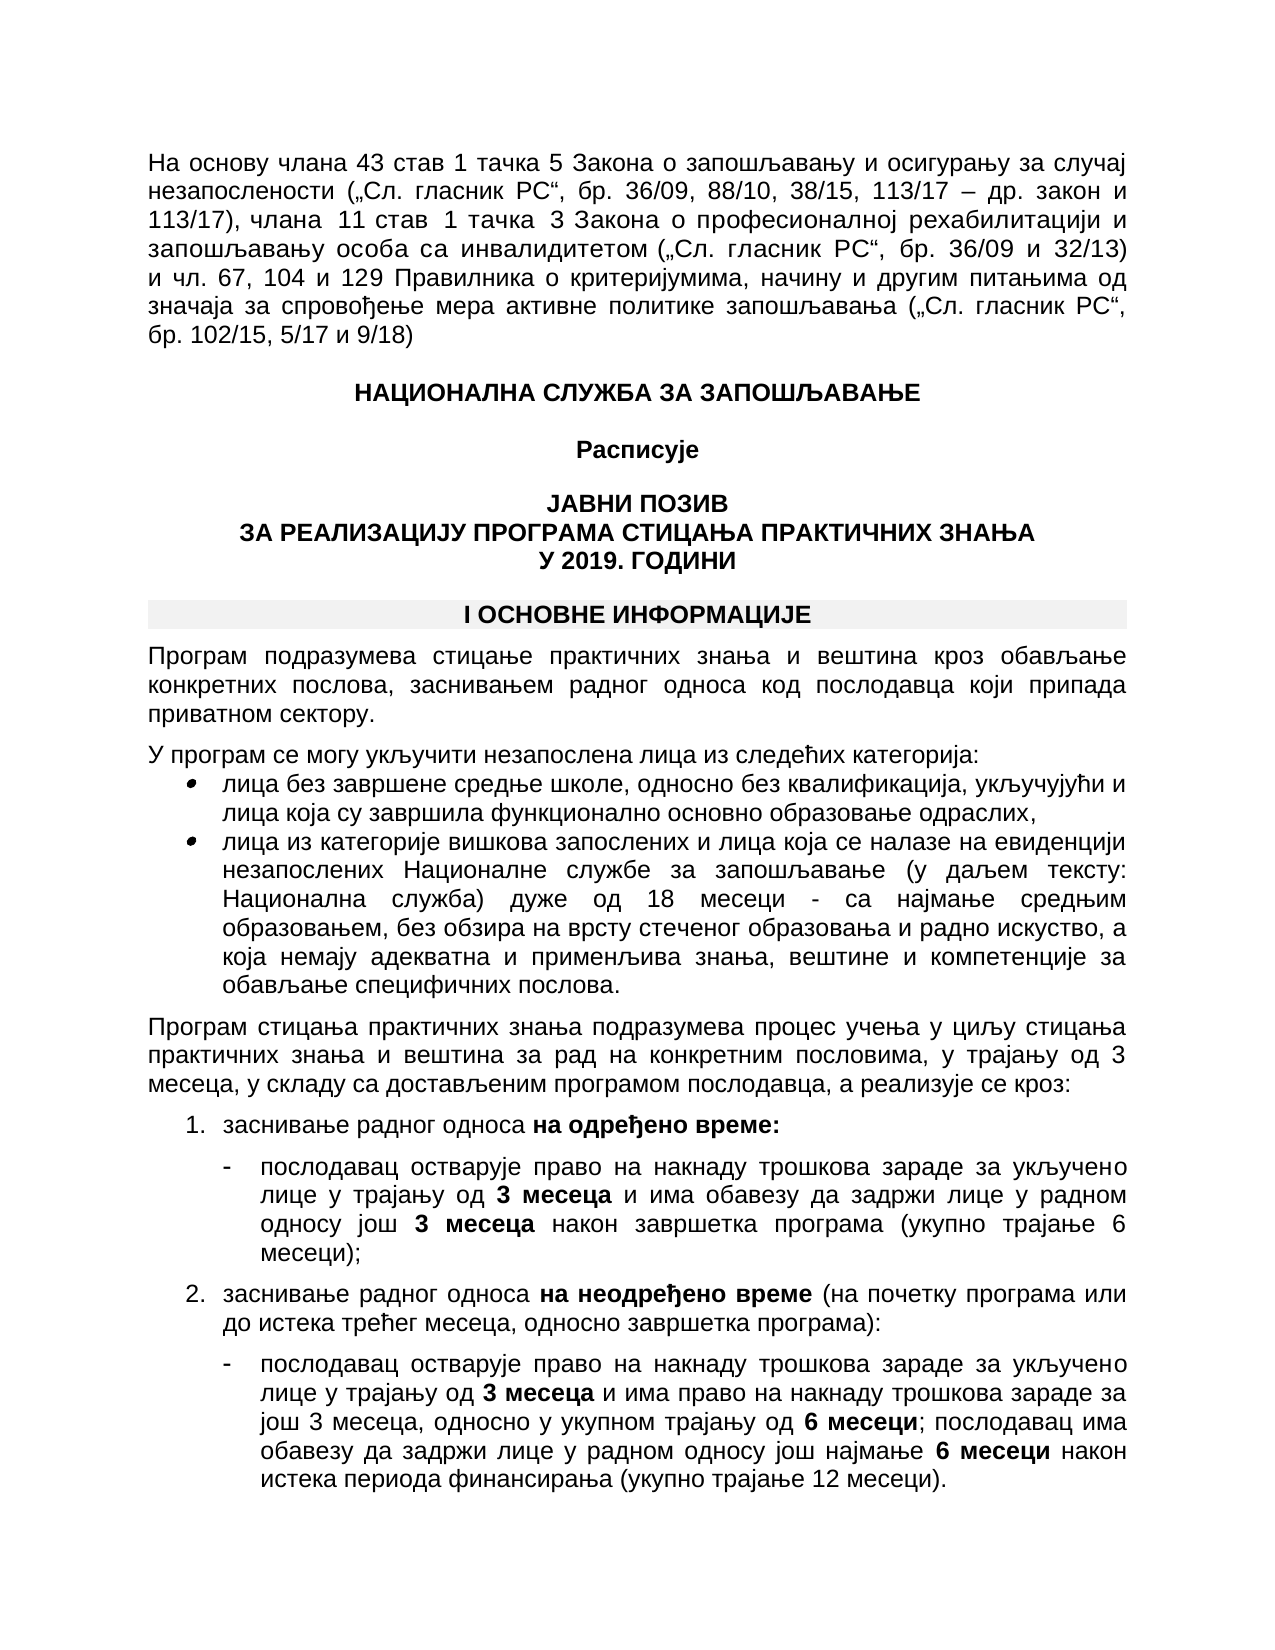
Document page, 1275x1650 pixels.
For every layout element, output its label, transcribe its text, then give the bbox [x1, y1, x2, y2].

text ЗА РЕАЛИЗАЦИЈУ ПРОГРАМА СТИЦАЊА ПРАКТИЧНИХ ЗНАЊА [148, 518, 1127, 546]
text ЈАВНИ ПОЗИВ [148, 489, 1127, 518]
list заснивање радног односа на одређено време: [185, 1110, 1127, 1139]
text Програм подразумева стицање практичних знања и вештина кроз обављање конкретних послова, заснивањем радног односа код послодавца који припада приватном сектору. [148, 641, 1127, 728]
text У 2019. ГОДИНИ [148, 546, 1127, 575]
text Програм стицања практичних знања подразумева процес учења у циљу стицања практичних знања и вештина за рад на конкретним пословима, у трајању од 3 месеца, у складу са достављеним програмом послодавца, а реализује се кроз: [148, 1012, 1127, 1098]
text На основу члана 43 став 1 тачка 5 Закона о запошљавању и осигурању за случај незапослености („Сл. гласник РС“, бр. 36/09, 88/10, 38/15, 113/17 – др. закон и 113/17), члана 11 став 1 тачка 3 Закона о професионалној рехабилитацији и запошљавању особа са инвалидитетом („Сл. гласник РС“, бр. 36/09 и 32/13) и чл. 67, 104 и 129 Правилникa о критеријумима, начину и другим питањима од значаја за спровођење мера активне политике запошљавања („Сл. гласник РС“, бр. 102/15, 5/17 и 9/18) [148, 148, 1127, 349]
text НАЦИОНАЛНА СЛУЖБА ЗА ЗАПОШЉАВАЊЕ [148, 378, 1127, 406]
list лица без завршене средње школе, односно без квалификација, укључујући и лица која су завршила функционално основно образовање одраслих, [185, 769, 1127, 826]
list заснивање радног односа на неодређено време (на почетку програма или до истека трећег месеца, односно завршетка програма): [185, 1279, 1127, 1337]
text Расписује [148, 435, 1127, 464]
text У програм се могу укључити незапослена лица из следећих категорија: [148, 740, 1127, 769]
list лица из категорије вишкова запослених и лица која се налазе на евиденцији незапослених Националне службе за запошљавање (у даљем тексту: Национална служба) дуже од 18 месеци - са најмање средњим образовањем, без обзира на врсту стеченог образовања и радно искуство, а која немају адекватна и применљива знања, вештине и компетенције за обављање специфичних послова. [185, 826, 1127, 999]
text I ОСНОВНЕ ИНФОРМАЦИЈЕ [148, 600, 1127, 629]
list послодавац остварује право на накнаду трошкова зараде за укљученo лицe у трајању од 3 месеца и има право на накнаду трошкова зараде за још 3 месеца, односно у укупном трајању од 6 месеци; послодавац има обавезу да задржи лице у радном односу још најмање 6 месеци након истека периода финансирања (укупно трајање 12 месеци). [223, 1349, 1127, 1493]
list послодавац остварује право на накнаду трошкова зараде за укљученo лицe у трајању од 3 месеца и има обавезу да задржи лице у радном односу још 3 месеца након завршетка програма (укупно трајање 6 месеци); [223, 1152, 1127, 1267]
